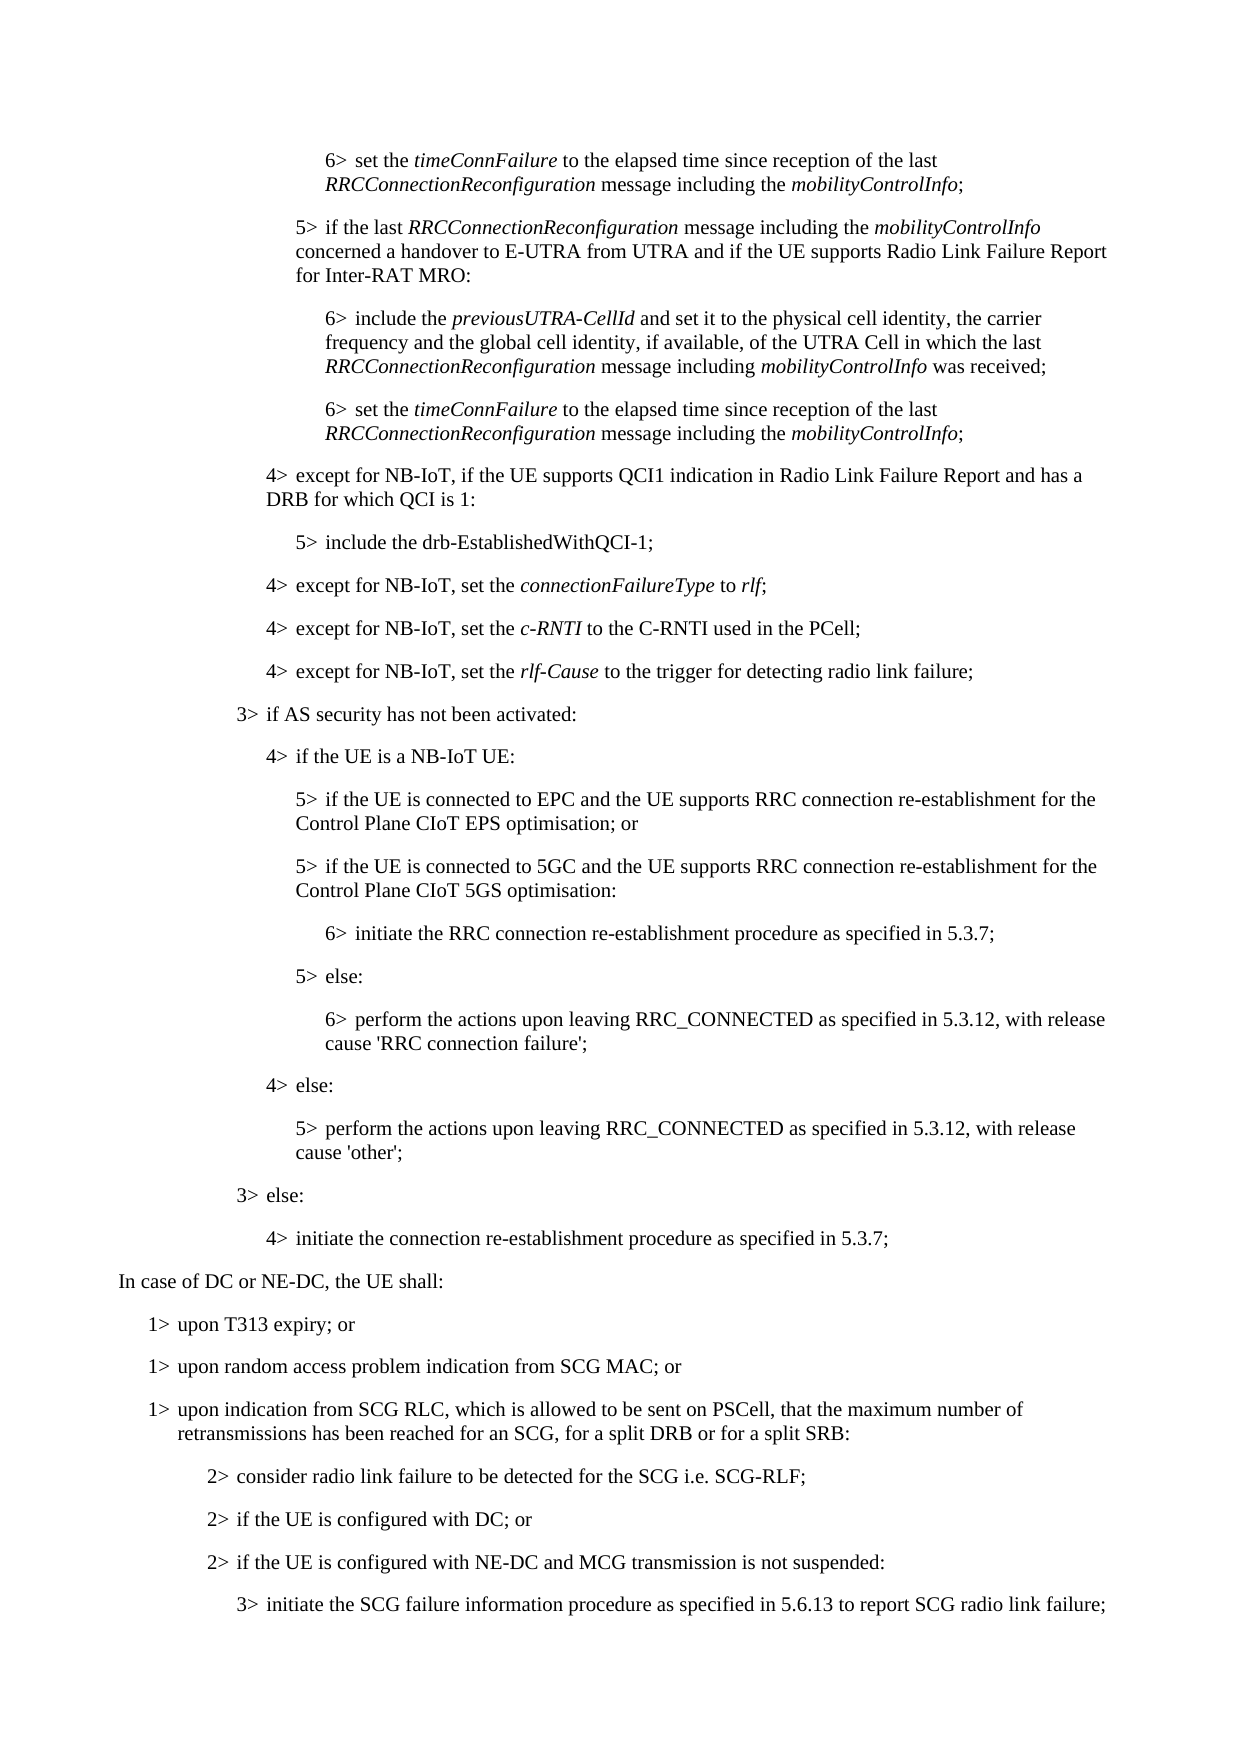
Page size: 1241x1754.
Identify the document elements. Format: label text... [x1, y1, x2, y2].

text 4> initiate the connection re-establishment procedure as specified in 5.3.7; [266, 1226, 1122, 1250]
text 6> set the timeConnFailure to the elapsed time since reception of the last RRCConnectionReconfiguration message including the mobilityControlInfo; [325, 148, 1122, 196]
text 4> except for NB-IoT, if the UE supports QCI1 indication in Radio Link Failure Report and has a DRB for which QCI is 1: [266, 463, 1122, 511]
text 4> except for NB-IoT, set the connectionFailureType to rlf; [266, 573, 1122, 597]
text 6> include the previousUTRA-CellId and set it to the physical cell identity, the carrier frequency and the global cell identity, if available, of the UTRA Cell in which the last RRCConnectionReconfiguration message including mobilityControlInfo was received; [325, 306, 1122, 378]
text 3> if AS security has not been activated: [236, 701, 1122, 726]
text 4> if the UE is a NB-IoT UE: [266, 744, 1122, 768]
text 5> if the UE is connected to EPC and the UE supports RRC connection re-establishment for the Control Plane CIoT EPS optimisation; or [295, 787, 1122, 835]
text 1> upon indication from SCG RLC, which is allowed to be sent on PSCell, that the maximum number of retransmissions has been reached for an SCG, for a split DRB or for a split SRB: [148, 1397, 1122, 1445]
text 4> except for NB-IoT, set the c-RNTI to the C-RNTI used in the PCell; [266, 616, 1122, 640]
text 5> else: [295, 964, 1122, 988]
text 6> perform the actions upon leaving RRC_CONNECTED as specified in 5.3.12, with release cause 'RRC connection failure'; [325, 1006, 1122, 1054]
text 5> include the drb-EstablishedWithQCI-1; [295, 530, 1122, 554]
text 3> else: [236, 1183, 1122, 1207]
text In case of DC or NE-DC, the UE shall: [118, 1269, 1122, 1293]
text 4> except for NB-IoT, set the rlf-Cause to the trigger for detecting radio link failure; [266, 659, 1122, 683]
text 6> set the timeConnFailure to the elapsed time since reception of the last RRCConnectionReconfiguration message including the mobilityControlInfo; [325, 396, 1122, 444]
text 1> upon T313 expiry; or [148, 1311, 1122, 1336]
text 6> initiate the RRC connection re-establishment procedure as specified in 5.3.7; [325, 921, 1122, 945]
text 5> if the last RRCConnectionReconfiguration message including the mobilityControlInfo concerned a handover to E-UTRA from UTRA and if the UE supports Radio Link Failure Report for Inter-RAT MRO: [295, 214, 1122, 287]
text 2> consider radio link failure to be detected for the SCG i.e. SCG-RLF; [207, 1464, 1122, 1488]
text 2> if the UE is configured with NE-DC and MCG transmission is not suspended: [207, 1549, 1122, 1574]
text 1> upon random access problem indication from SCG MAC; or [148, 1354, 1122, 1378]
text 5> perform the actions upon leaving RRC_CONNECTED as specified in 5.3.12, with release cause 'other'; [295, 1116, 1122, 1164]
text 5> if the UE is connected to 5GC and the UE supports RRC connection re-establishment for the Control Plane CIoT 5GS optimisation: [295, 854, 1122, 902]
text 4> else: [266, 1073, 1122, 1097]
text 3> initiate the SCG failure information procedure as specified in 5.6.13 to report SCG radio link failure; [236, 1592, 1122, 1616]
text 2> if the UE is configured with DC; or [207, 1507, 1122, 1531]
